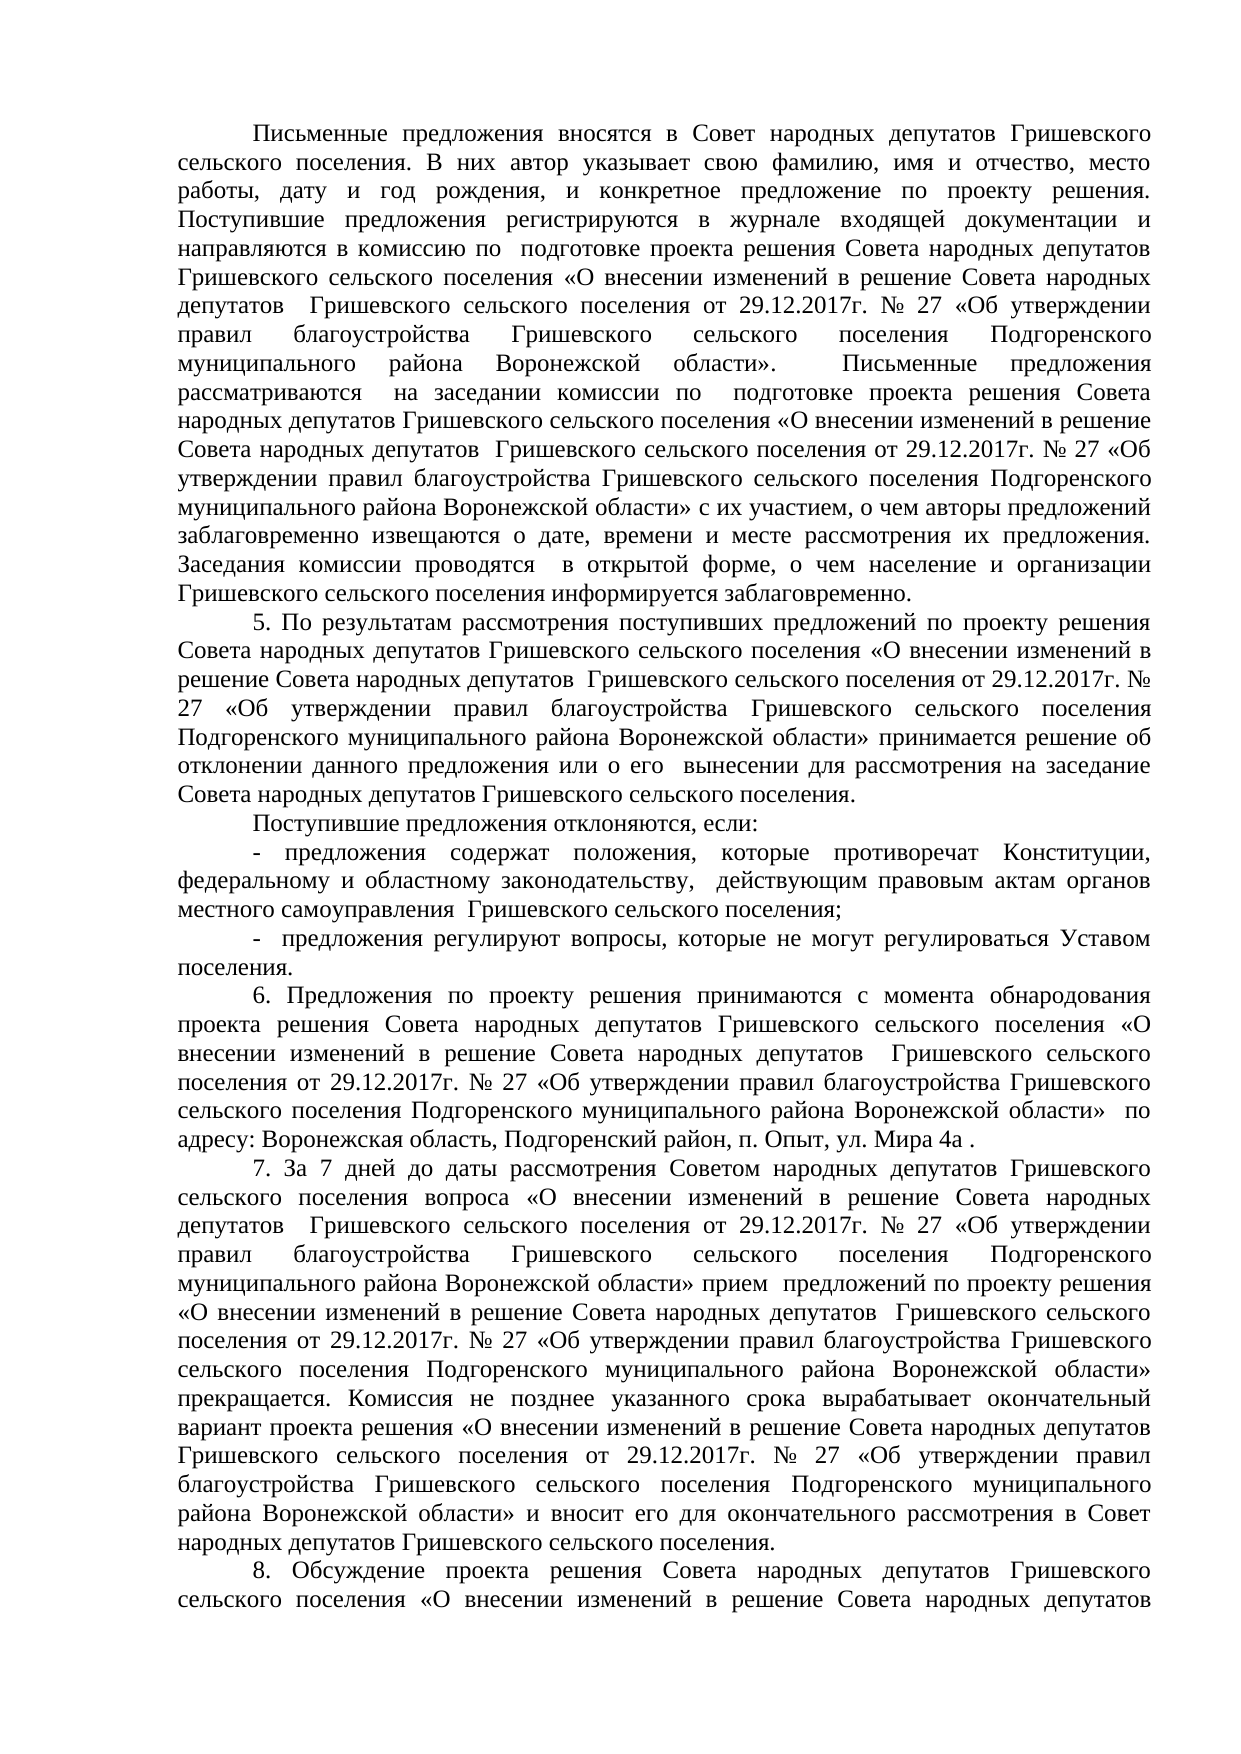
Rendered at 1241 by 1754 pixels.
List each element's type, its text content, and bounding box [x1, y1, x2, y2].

text Поступившие предложения отклоняются, если: [177, 808, 1152, 837]
text - предложения регулируют вопросы, которые не могут регулироваться Уставом поселения. [177, 923, 1152, 981]
text 7. За 7 дней до даты рассмотрения Советом народных депутатов Гришевского сельского поселения вопроса «О внесении изменений в решение Совета народных депутатов Гришевского сельского поселения от 29.12.2017г. № 27 «Об утверждении правил благоустройства Гришевского сельского поселения Подгоренского муниципального района Воронежской области» прием предложений по проекту решения «О внесении изменений в решение Совета народных депутатов Гришевского сельского поселения от 29.12.2017г. № 27 «Об утверждении правил благоустройства Гришевского сельского поселения Подгоренского муниципального района Воронежской области» прекращается. Комиссия не позднее указанного срока вырабатывает окончательный вариант проекта решения «О внесении изменений в решение Совета народных депутатов Гришевского сельского поселения от 29.12.2017г. № 27 «Об утверждении правил благоустройства Гришевского сельского поселения Подгоренского муниципального района Воронежской области» и вносит его для окончательного рассмотрения в Совет народных депутатов Гришевского сельского поселения. [177, 1153, 1152, 1556]
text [177, 1556, 1152, 1613]
text - предложения содержат положения, которые противоречат Конституции, федеральному и областному законодательству, действующим правовым актам органов местного самоуправления Гришевского сельского поселения; [177, 837, 1152, 923]
text 5. По результатам рассмотрения поступивших предложений по проекту решения Совета народных депутатов Гришевского сельского поселения «О внесении изменений в решение Совета народных депутатов Гришевского сельского поселения от 29.12.2017г. № 27 «Об утверждении правил благоустройства Гришевского сельского поселения Подгоренского муниципального района Воронежской области» принимается решение об отклонении данного предложения или о его вынесении для рассмотрения на заседание Совета народных депутатов Гришевского сельского поселения. [177, 607, 1152, 808]
text Письменные предложения вносятся в Совет народных депутатов Гришевского сельского поселения. В них автор указывает свою фамилию, имя и отчество, место работы, дату и год рождения, и конкретное предложение по проекту решения. Поступившие предложения регистрируются в журнале входящей документации и направляются в комиссию по подготовке проекта решения Совета народных депутатов Гришевского сельского поселения «О внесении изменений в решение Совета народных депутатов Гришевского сельского поселения от 29.12.2017г. № 27 «Об утверждении правил благоустройства Гришевского сельского поселения Подгоренского муниципального района Воронежской области». Письменные предложения рассматриваются на заседании комиссии по подготовке проекта решения Совета народных депутатов Гришевского сельского поселения «О внесении изменений в решение Совета народных депутатов Гришевского сельского поселения от 29.12.2017г. № 27 «Об утверждении правил благоустройства Гришевского сельского поселения Подгоренского муниципального района Воронежской области» с их участием, о чем авторы предложений заблаговременно извещаются о дате, времени и месте рассмотрения их предложения. Заседания комиссии проводятся в открытой форме, о чем население и организации Гришевского сельского поселения информируется заблаговременно. [177, 118, 1152, 607]
text 6. Предложения по проекту решения принимаются с момента обнародования проекта решения Совета народных депутатов Гришевского сельского поселения «О внесении изменений в решение Совета народных депутатов Гришевского сельского поселения от 29.12.2017г. № 27 «Об утверждении правил благоустройства Гришевского сельского поселения Подгоренского муниципального района Воронежской области» по адресу: Воронежская область, Подгоренский район, п. Опыт, ул. Мира 4а . [177, 981, 1152, 1153]
